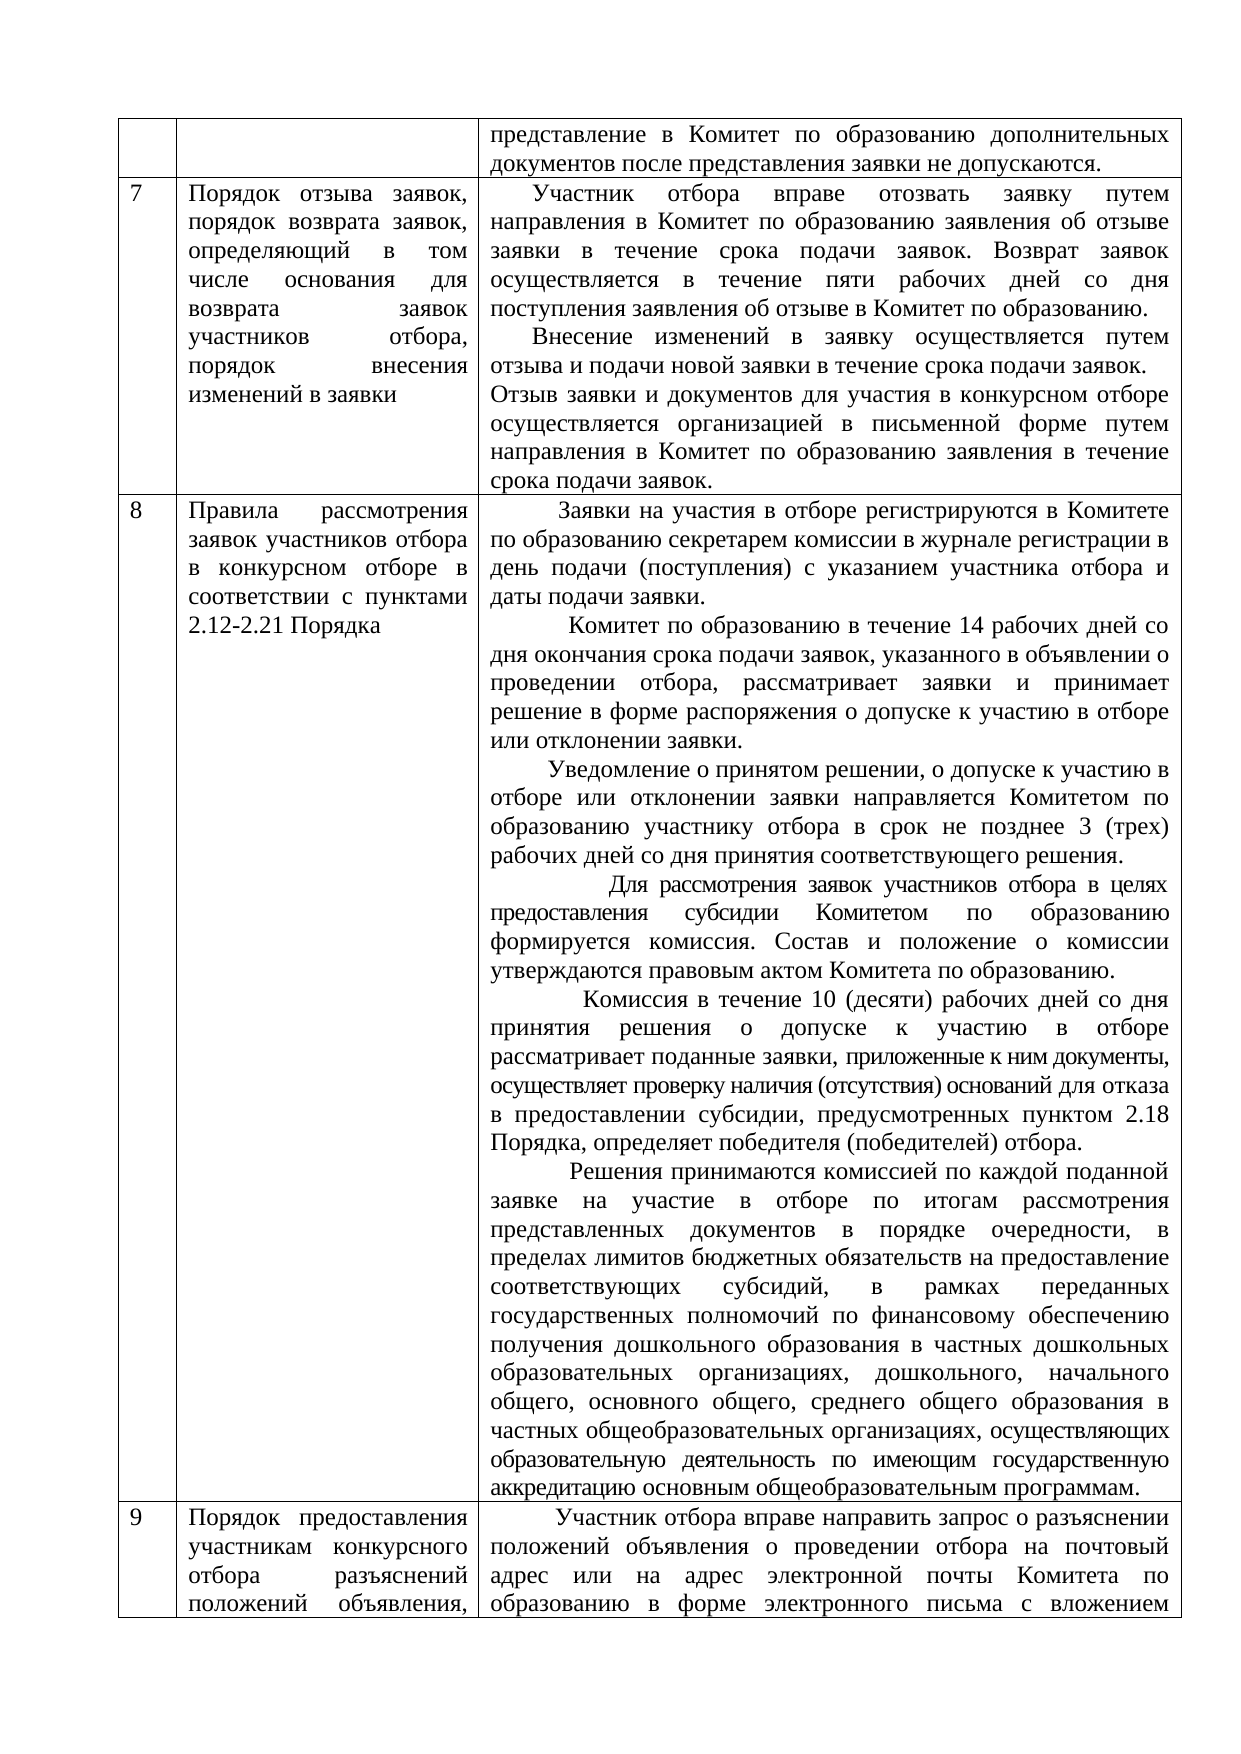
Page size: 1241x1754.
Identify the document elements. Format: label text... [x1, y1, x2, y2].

table_cell 6 [119, 119, 176, 177]
table_cell Заявки на участия в отборе регистрируются в Комитете по образованию секретарем комиссии в журнале регистрации в день подачи (поступления) с указанием участника отбора и даты подачи заявки. Комитет по образованию в течение 14 рабочих дней со дня окончания срока подачи заявок, указанного в объявлении о проведении отбора, рассматривает заявки и принимает решение в форме распоряжения о допуске к участию в отборе или отклонении заявки. Уведомление о принятом решении, о допуске к участию в отборе или отклонении заявки направляется Комитетом по образованию участнику отбора в срок не позднее 3 (трех) рабочих дней со дня принятия соответствующего решения. Для рассмотрения заявок участников отбора в целях предоставления субсидии Комитетом по образованию формируется комиссия. Состав и положение о комиссии утверждаются правовым актом Комитета по образованию. Комиссия в течение 10 (десяти) рабочих дней со дня принятия решения о допуске к участию в отборе рассматривает поданные заявки, приложенные к ним документы, осуществляет проверку наличия (отсутствия) оснований для отказа в предоставлении субсидии, предусмотренных пунктом 2.18 Порядка, определяет победителя (победителей) отбора. Решения принимаются комиссией по каждой поданной заявке на участие в отборе по итогам рассмотрения представленных документов в порядке очередности, в пределах лимитов бюджетных обязательств на предоставление соответствующих субсидий, в рамках переданных государственных полномочий по финансовому обеспечению получения дошкольного образования в частных дошкольных образовательных организациях, дошкольного, начального общего, основного общего, среднего общего образования в частных общеобразовательных организациях, осуществляющих образовательную деятельность по имеющим государственную аккредитацию основным общеобразовательным программам. [479, 495, 1181, 1501]
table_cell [479, 1502, 1181, 1617]
table_cell 8 [119, 495, 176, 1501]
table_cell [479, 119, 1181, 177]
table_cell 9 [119, 1502, 176, 1617]
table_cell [177, 1502, 478, 1617]
table_cell 7 [119, 178, 176, 494]
table_cell Правила рассмотрения заявок участников отбора в конкурсном отборе в соответствии с пунктами 2.12-2.21 Порядка [177, 495, 478, 1501]
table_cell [177, 119, 478, 177]
table_cell Участник отбора вправе отозвать заявку путем направления в Комитет по образованию заявления об отзыве заявки в течение срока подачи заявок. Возврат заявок осуществляется в течение пяти рабочих дней со дня поступления заявления об отзыве в Комитет по образованию. Внесение изменений в заявку осуществляется путем отзыва и подачи новой заявки в течение срока подачи заявок. Отзыв заявки и документов для участия в конкурсном отборе осуществляется организацией в письменной форме путем направления в Комитет по образованию заявления в течение срока подачи заявок. [479, 178, 1181, 494]
table_cell Порядок отзыва заявок, порядок возврата заявок, определяющий в том числе основания для возврата заявок участников отбора, порядок внесения изменений в заявки [177, 178, 478, 494]
